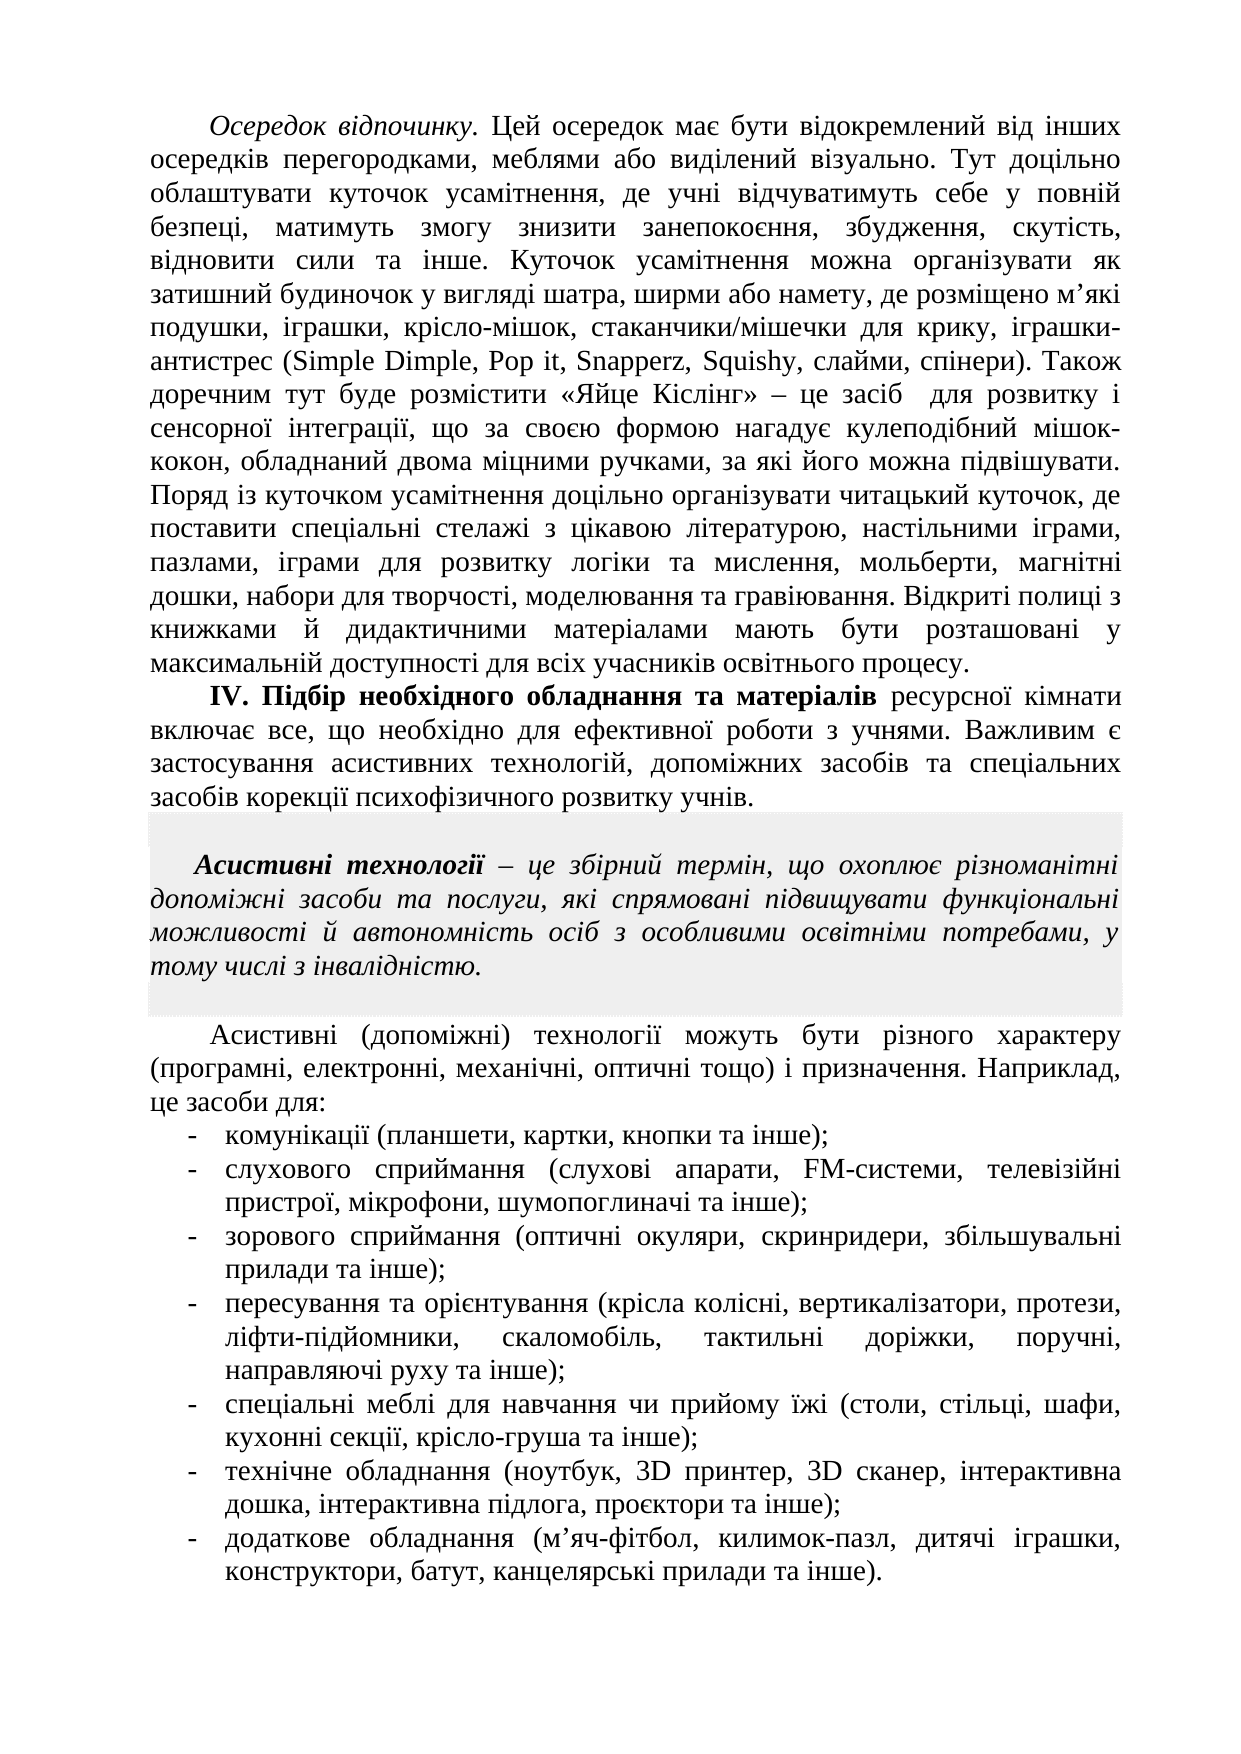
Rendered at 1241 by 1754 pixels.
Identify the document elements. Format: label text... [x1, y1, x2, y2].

text Асистивні (допоміжні) технології можуть бути різного характеру (програмні, електронні, механічні, оптичні тощо) і призначення. Наприклад, це засоби для: [150, 1017, 1122, 1117]
text IV. Підбір необхідного обладнання та матеріалів ресурсної кімнати включає все, що необхідно для ефективної роботи з учнями. Важливим є застосування асистивних технологій, допоміжних засобів та спеціальних засобів корекції психофізичного розвитку учнів. [150, 678, 1122, 812]
text Осередок відпочинку. Цей осередок має бути відокремлений від інших осередків перегородками, меблями або виділений візуально. Тут доцільно облаштувати куточок усамітнення, де учні відчуватимуть себе у повній безпеці, матимуть змогу знизити занепокоєння, збудження, скутість, відновити сили та інше. Куточок усамітнення можна організувати як затишний будиночок у вигляді шатра, ширми або намету, де розміщено м’які подушки, іграшки, крісло-мішок, стаканчики/мішечки для крику, іграшки-антистрес (Simple Dimple, Рop it, Snapperz, Squishy, слайми, спінери). Також доречним тут буде розмістити «Яйце Кіслінг» – це засіб для розвитку і сенсорної інтеграції, що за своєю формою нагадує кулеподібний мішок-кокон, обладнаний двома міцними ручками, за які його можна підвішувати. Поряд із куточком усамітнення доцільно організувати читацький куточок, де поставити спеціальні стелажі з цікавою літературою, настільними іграми, пазлами, іграми для розвитку логіки та мислення, мольберти, магнітні дошки, набори для творчості, моделювання та гравіювання. Відкриті полиці з книжками й дидактичними матеріалами мають бути розташовані у максимальній доступності для всіх учасників освітнього процесу. [150, 108, 1122, 678]
list слухового сприймання (слухові апарати, FM-системи, телевізійні пристрої, мікрофони, шумопоглиначі та інше); [187, 1151, 1122, 1218]
list зорового сприймання (оптичні окуляри, скринридери, збільшувальні прилади та інше); [187, 1218, 1122, 1285]
list технічне обладнання (ноутбук, 3D принтер, 3D сканер, інтерактивна дошка, інтерактивна підлога, проєктори та інше); [187, 1453, 731, 1520]
list технічне обладнання (ноутбук, 3D принтер, 3D сканер, інтерактивна дошка, інтерактивна підлога, проєктори та інше); [823, 1486, 1122, 1520]
list додаткове обладнання (м’яч-фітбол, килимок-пазл, дитячі іграшки, конструктори, батут, канцелярські прилади та інше). [187, 1520, 1122, 1587]
list спеціальні меблі для навчання чи прийому їжі (столи, стільці, шафи, кухонні секції, крісло-груша та інше); [187, 1386, 1122, 1453]
list пересування та орієнтування (крісла колісні, вертикалізатори, протези, ліфти-підйомники, скаломобіль, тактильні доріжки, поручні, направляючі руху та інше); [187, 1285, 1122, 1386]
list комунікації (планшети, картки, кнопки та інше); [187, 1117, 1122, 1151]
text Асистивні технології – це збірний термін, що охоплює різноманітні допоміжні засоби та послуги, які спрямовані підвищувати функціональні можливості й автономність осіб з особливими освітніми потребами, у тому числі з інвалідністю. [150, 847, 1122, 982]
